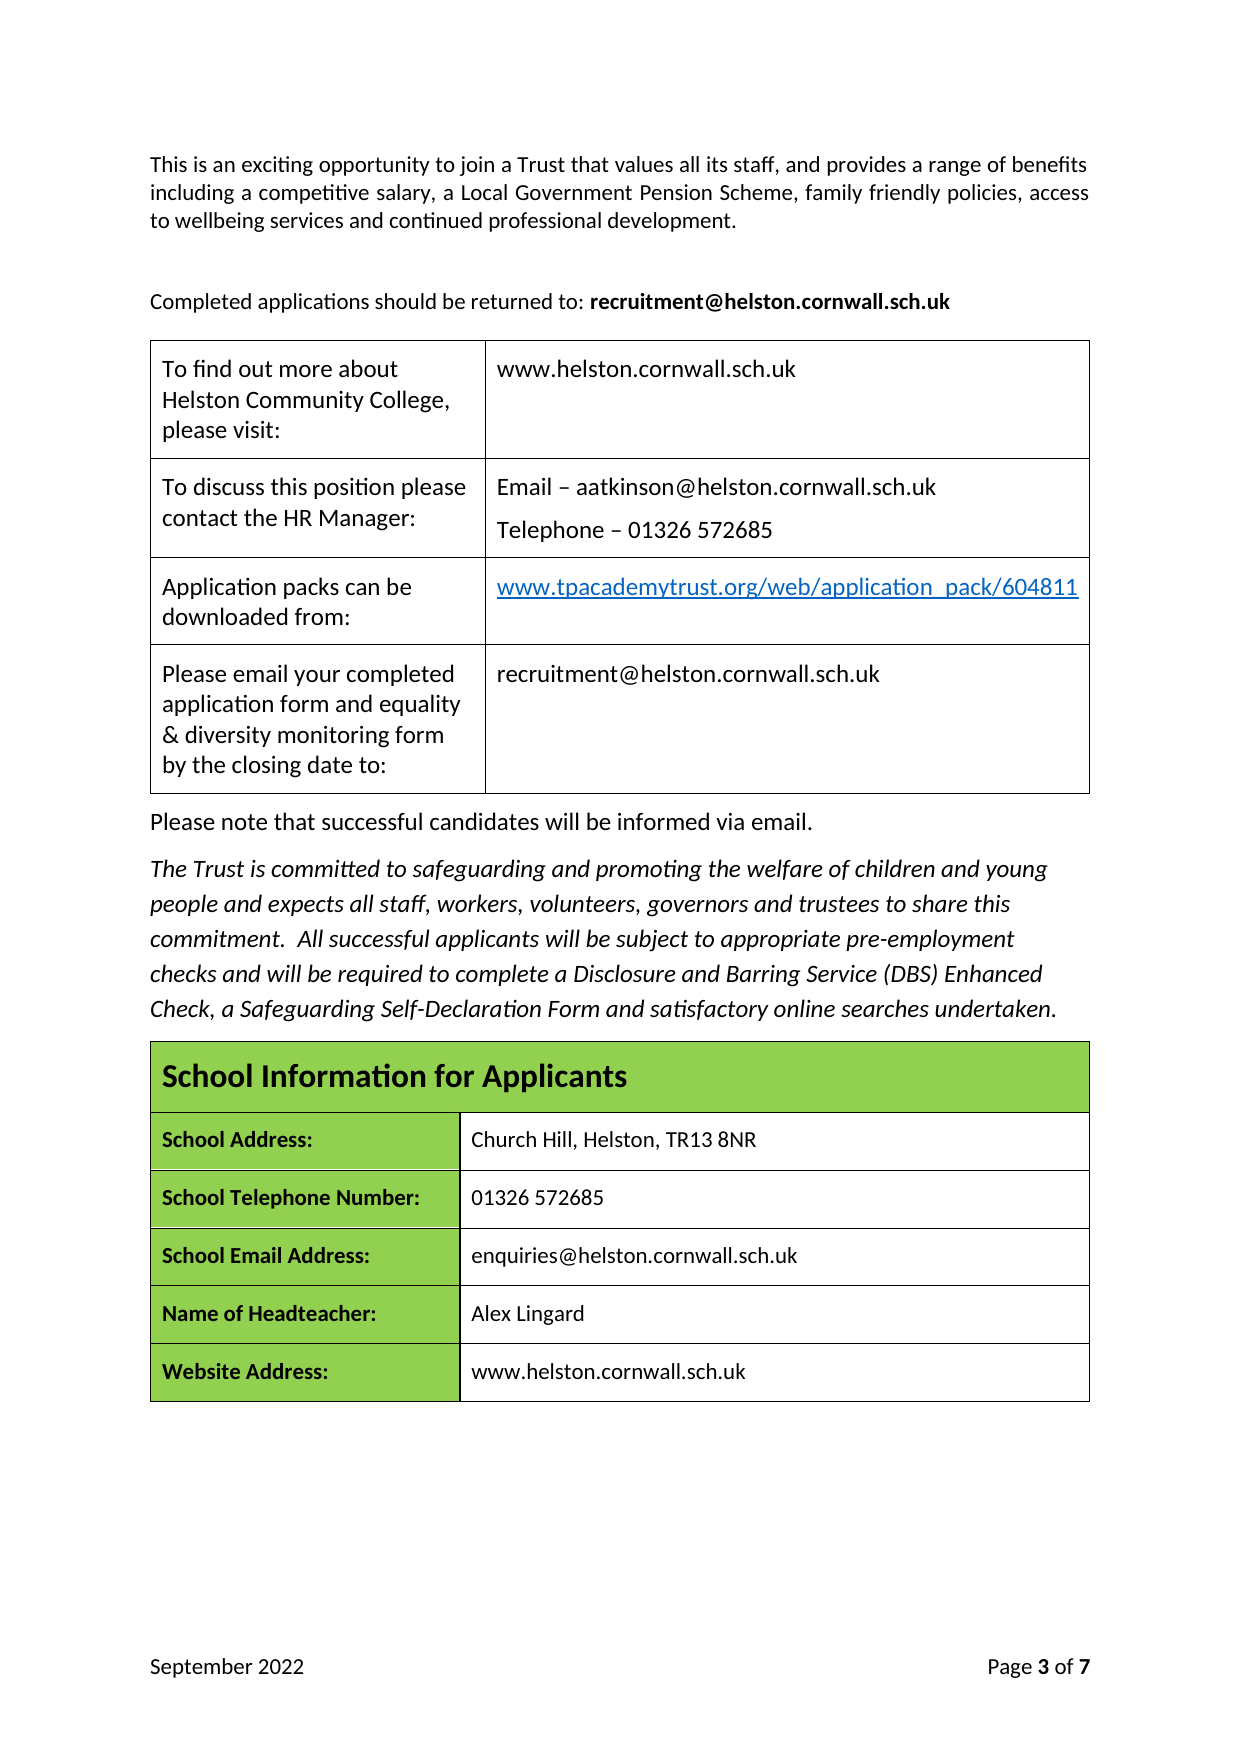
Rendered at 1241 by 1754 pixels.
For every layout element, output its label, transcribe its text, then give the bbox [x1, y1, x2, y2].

table_cell 01326 572685 [461, 1171, 1089, 1227]
table_cell School Address: [151, 1113, 459, 1169]
text The Trust is committed to safeguarding and promoting the welfare of children and young people and expects all staff, workers, volunteers, governors and trustees to share this commitment. All successful applicants will be subject to appropriate pre-employment checks and will be required to complete a Disclosure and Barring Service (DBS) Enhanced Check, a Safeguarding Self-Declaration Form and satisfactory online searches undertaken. [150, 853, 1090, 1024]
table_cell Please email your completed application form and equality & diversity monitoring form by the closing date to: [151, 645, 485, 792]
table_cell www.tpacademytrust.org/web/application_pack/604811 [486, 558, 1089, 644]
table_cell School Email Address: [151, 1229, 459, 1285]
table_cell Church Hill, Helston, TR13 8NR [461, 1113, 1089, 1169]
table_cell School Telephone Number: [151, 1171, 459, 1227]
table_cell enquiries@helston.cornwall.sch.uk [461, 1229, 1089, 1285]
table_header School Information for Applicants [151, 1042, 1089, 1112]
table_cell Name of Headteacher: [151, 1286, 459, 1343]
table_cell Alex Lingard [461, 1286, 1089, 1343]
text Please note that successful candidates will be informed via email. [150, 806, 1090, 837]
table_cell Application packs can be downloaded from: [151, 558, 485, 644]
table_cell www.helston.cornwall.sch.uk [461, 1344, 1089, 1401]
table_header To find out more about Helston Community College, please visit: [151, 341, 485, 458]
table_header www.helston.cornwall.sch.uk [486, 341, 1089, 458]
table_cell recruitment@helston.cornwall.sch.uk [486, 645, 1089, 792]
table_cell Website Address: [151, 1344, 459, 1401]
table_cell Email – aatkinson@helston.cornwall.sch.uk Telephone – 01326 572685 [486, 459, 1089, 557]
table_cell To discuss this position please contact the HR Manager: [151, 459, 485, 557]
text This is an exciting opportunity to join a Trust that values all its staff, and provides a range of benefits including a competitive salary, a Local Government Pension Scheme, family friendly policies, access to wellbeing services and continued professional development. [150, 150, 1090, 234]
text Completed applications should be returned to: recruitment@helston.cornwall.sch.uk [150, 287, 1090, 315]
